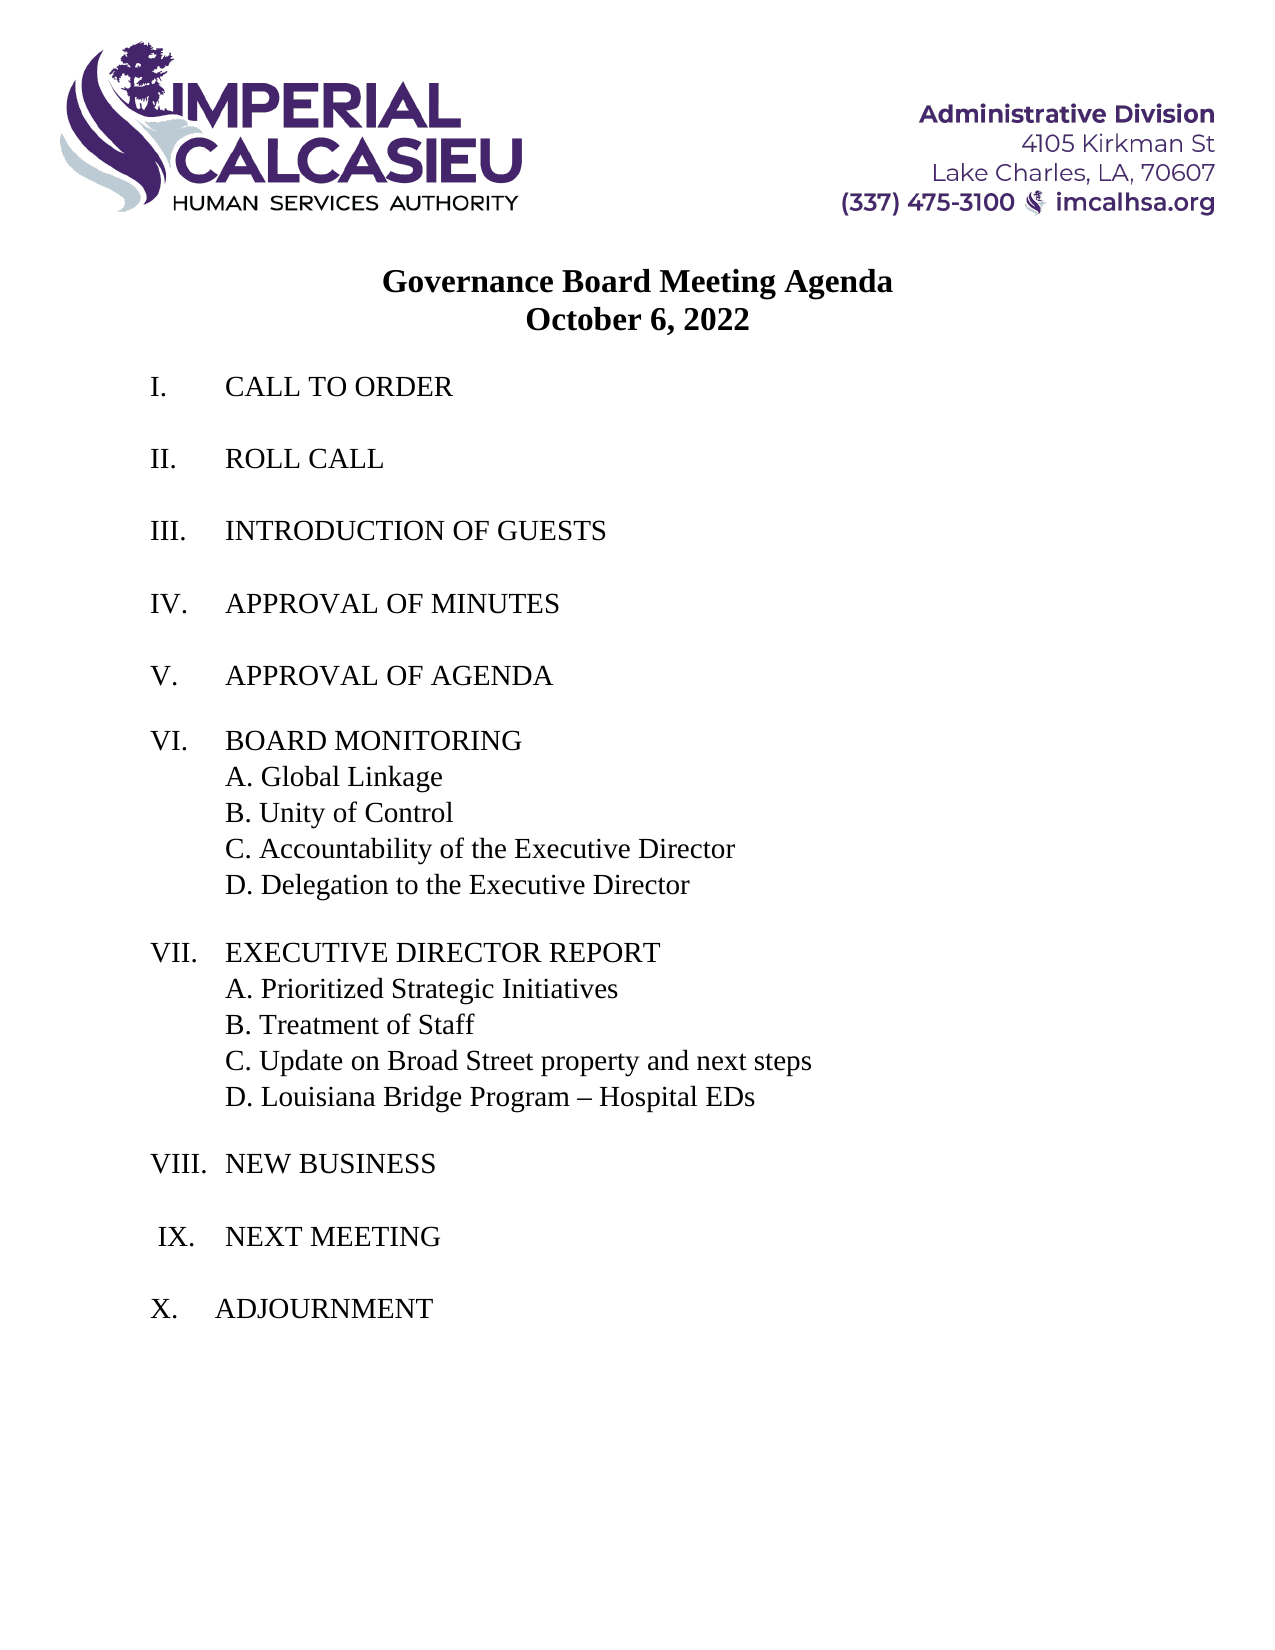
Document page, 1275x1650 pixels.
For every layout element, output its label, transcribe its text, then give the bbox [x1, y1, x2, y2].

text V. APPROVAL OF AGENDA [150, 658, 1125, 692]
picture [20, 0, 1255, 262]
text B. Unity of Control [150, 795, 1125, 829]
text VI. BOARD MONITORING [150, 723, 1125, 756]
text Governance Board Meeting Agenda [150, 150, 1125, 299]
text D. Delegation to the Executive Director [150, 867, 1125, 901]
text III. INTRODUCTION OF GUESTS [150, 513, 1125, 547]
text A. Prioritized Strategic Initiatives [150, 971, 1125, 1004]
text I. CALL TO ORDER [150, 369, 1125, 402]
text October 6, 2022 [150, 299, 1125, 338]
text VIII. NEW BUSINESS [150, 1146, 1125, 1180]
text D. Louisiana Bridge Program – Hospital EDs [150, 1079, 1125, 1113]
text II. ROLL CALL [150, 441, 1125, 475]
text X. ADJOURNMENT [150, 1291, 1125, 1324]
text IX. NEXT MEETING [150, 1219, 1125, 1252]
text C. Update on Broad Street property and next steps [150, 1043, 1125, 1077]
text C. Accountability of the Executive Director [150, 831, 1125, 865]
text A. Global Linkage [150, 759, 1125, 793]
text IV. APPROVAL OF MINUTES [150, 586, 1125, 619]
text B. Treatment of Staff [150, 1007, 1125, 1041]
text VII. EXECUTIVE DIRECTOR REPORT [150, 935, 1125, 968]
